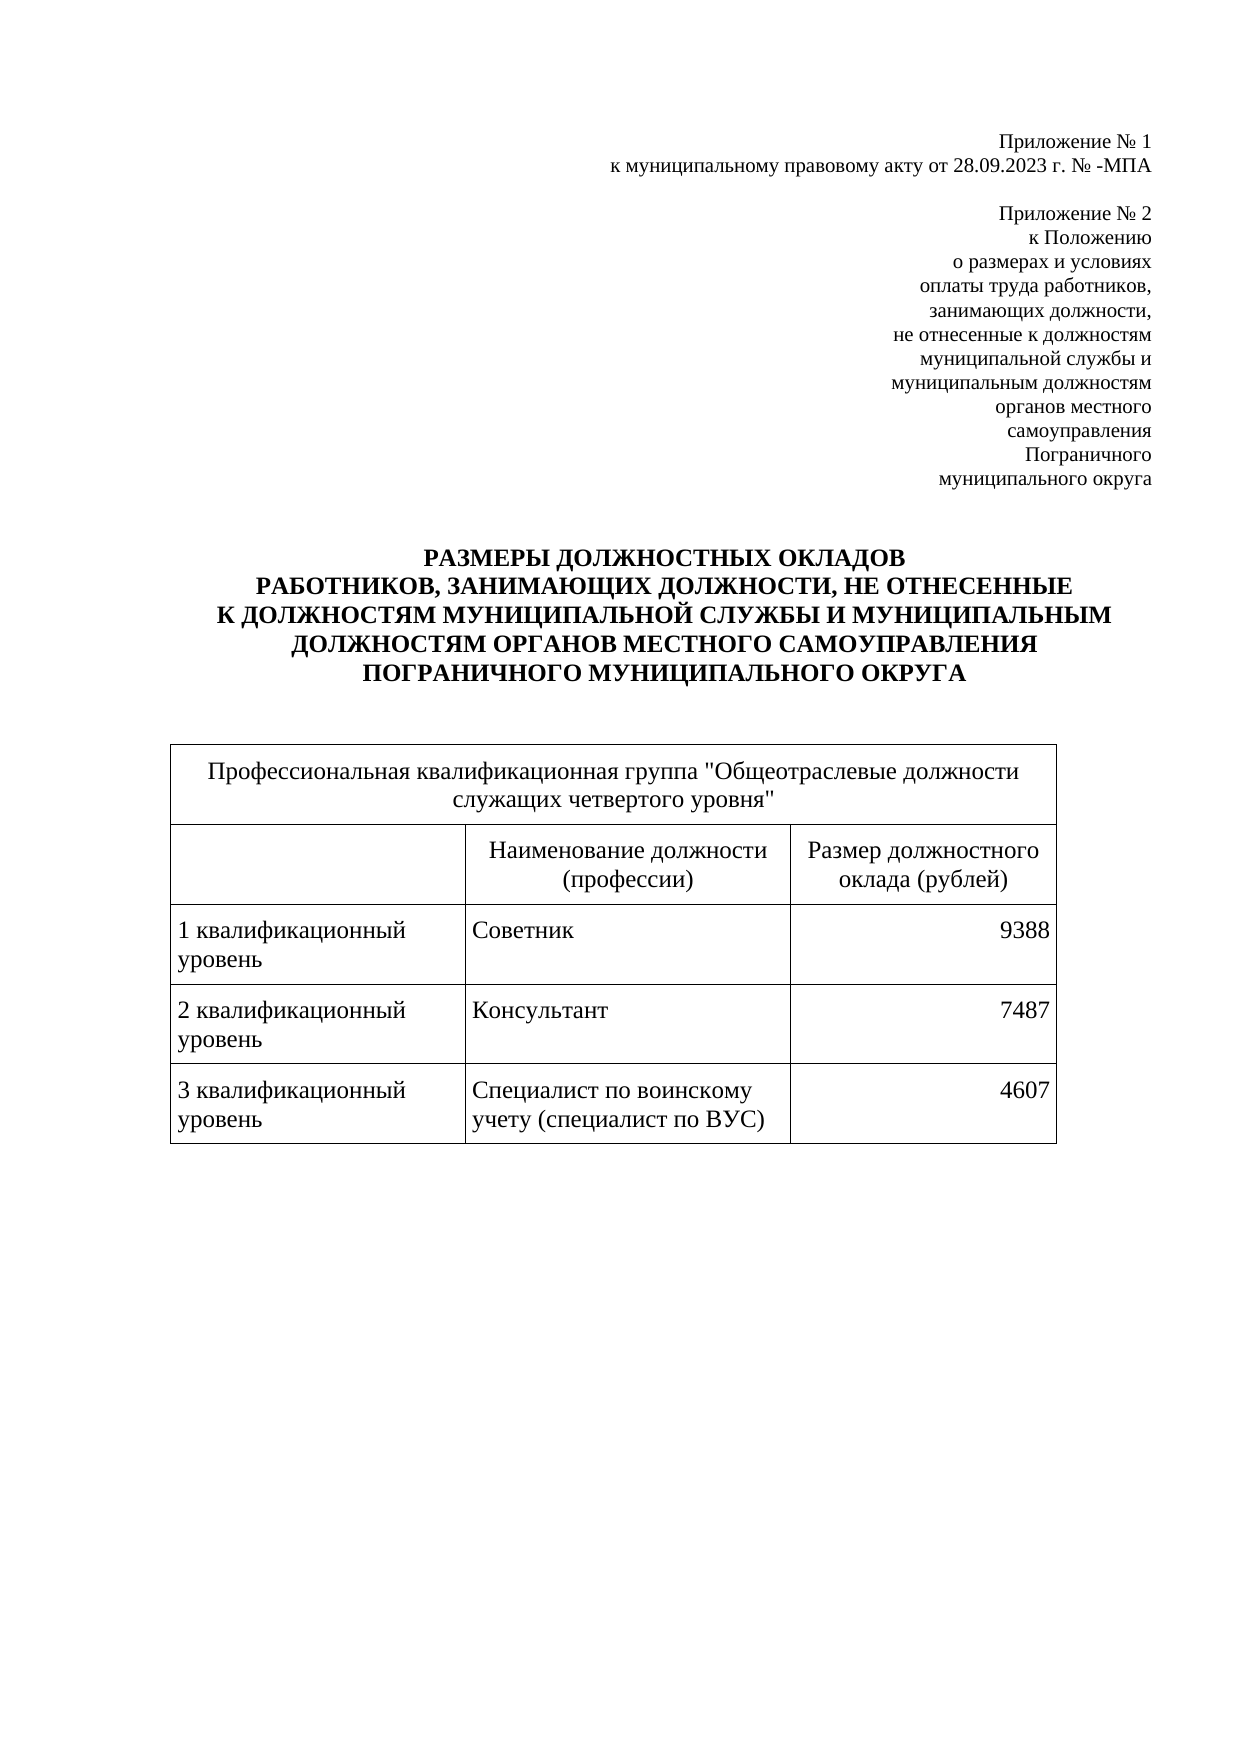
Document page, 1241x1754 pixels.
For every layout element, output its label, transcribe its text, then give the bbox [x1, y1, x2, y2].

text к муниципальному правовому акту от 28.09.2023 г. № -МПА [177, 153, 1152, 177]
text муниципальным должностям [177, 370, 1152, 394]
table_cell Размер должностного оклада (рублей) [791, 825, 1056, 904]
text не отнесенные к должностям [177, 322, 1152, 346]
title К ДОЛЖНОСТЯМ МУНИЦИПАЛЬНОЙ СЛУЖБЫ И МУНИЦИПАЛЬНЫМ [177, 600, 1152, 629]
text муниципального округа [177, 466, 1152, 490]
text Приложение № 1 [177, 129, 1152, 153]
text органов местного [177, 394, 1152, 418]
text муниципальной службы и [177, 346, 1152, 370]
table_cell [171, 825, 465, 904]
text занимающих должности, [177, 297, 1152, 322]
title РАБОТНИКОВ, ЗАНИМАЮЩИХ ДОЛЖНОСТИ, НЕ ОТНЕСЕННЫЕ [177, 571, 1152, 600]
title РАЗМЕРЫ ДОЛЖНОСТНЫХ ОКЛАДОВ [177, 543, 1152, 571]
title ДОЛЖНОСТЯМ ОРГАНОВ МЕСТНОГО САМОУПРАВЛЕНИЯ [177, 629, 1152, 658]
title ПОГРАНИЧНОГО МУНИЦИПАЛЬНОГО ОКРУГА [177, 658, 1152, 686]
text Пограничного [177, 442, 1152, 466]
table_cell 4607 [791, 1064, 1056, 1143]
table_cell 2 квалификационный уровень [171, 985, 465, 1063]
text о размерах и условиях [177, 249, 1152, 273]
table_cell Советник [466, 905, 790, 983]
text Приложение № 2 [177, 201, 1152, 225]
table_cell Консультант [466, 985, 790, 1063]
table_cell Специалист по воинскому учету (специалист по ВУС) [466, 1064, 790, 1143]
text оплаты труда работников, [177, 273, 1152, 297]
table_cell 7487 [791, 985, 1056, 1063]
table_cell 1 квалификационный уровень [171, 905, 465, 983]
table_cell 9388 [791, 905, 1056, 983]
table_cell Наименование должности (профессии) [466, 825, 790, 904]
table_header Профессиональная квалификационная группа "Общеотраслевые должности служащих четвертого уровня" [171, 745, 1056, 824]
text самоуправления [177, 418, 1152, 442]
table_cell 3 квалификационный уровень [171, 1064, 465, 1143]
text к Положению [177, 225, 1152, 249]
